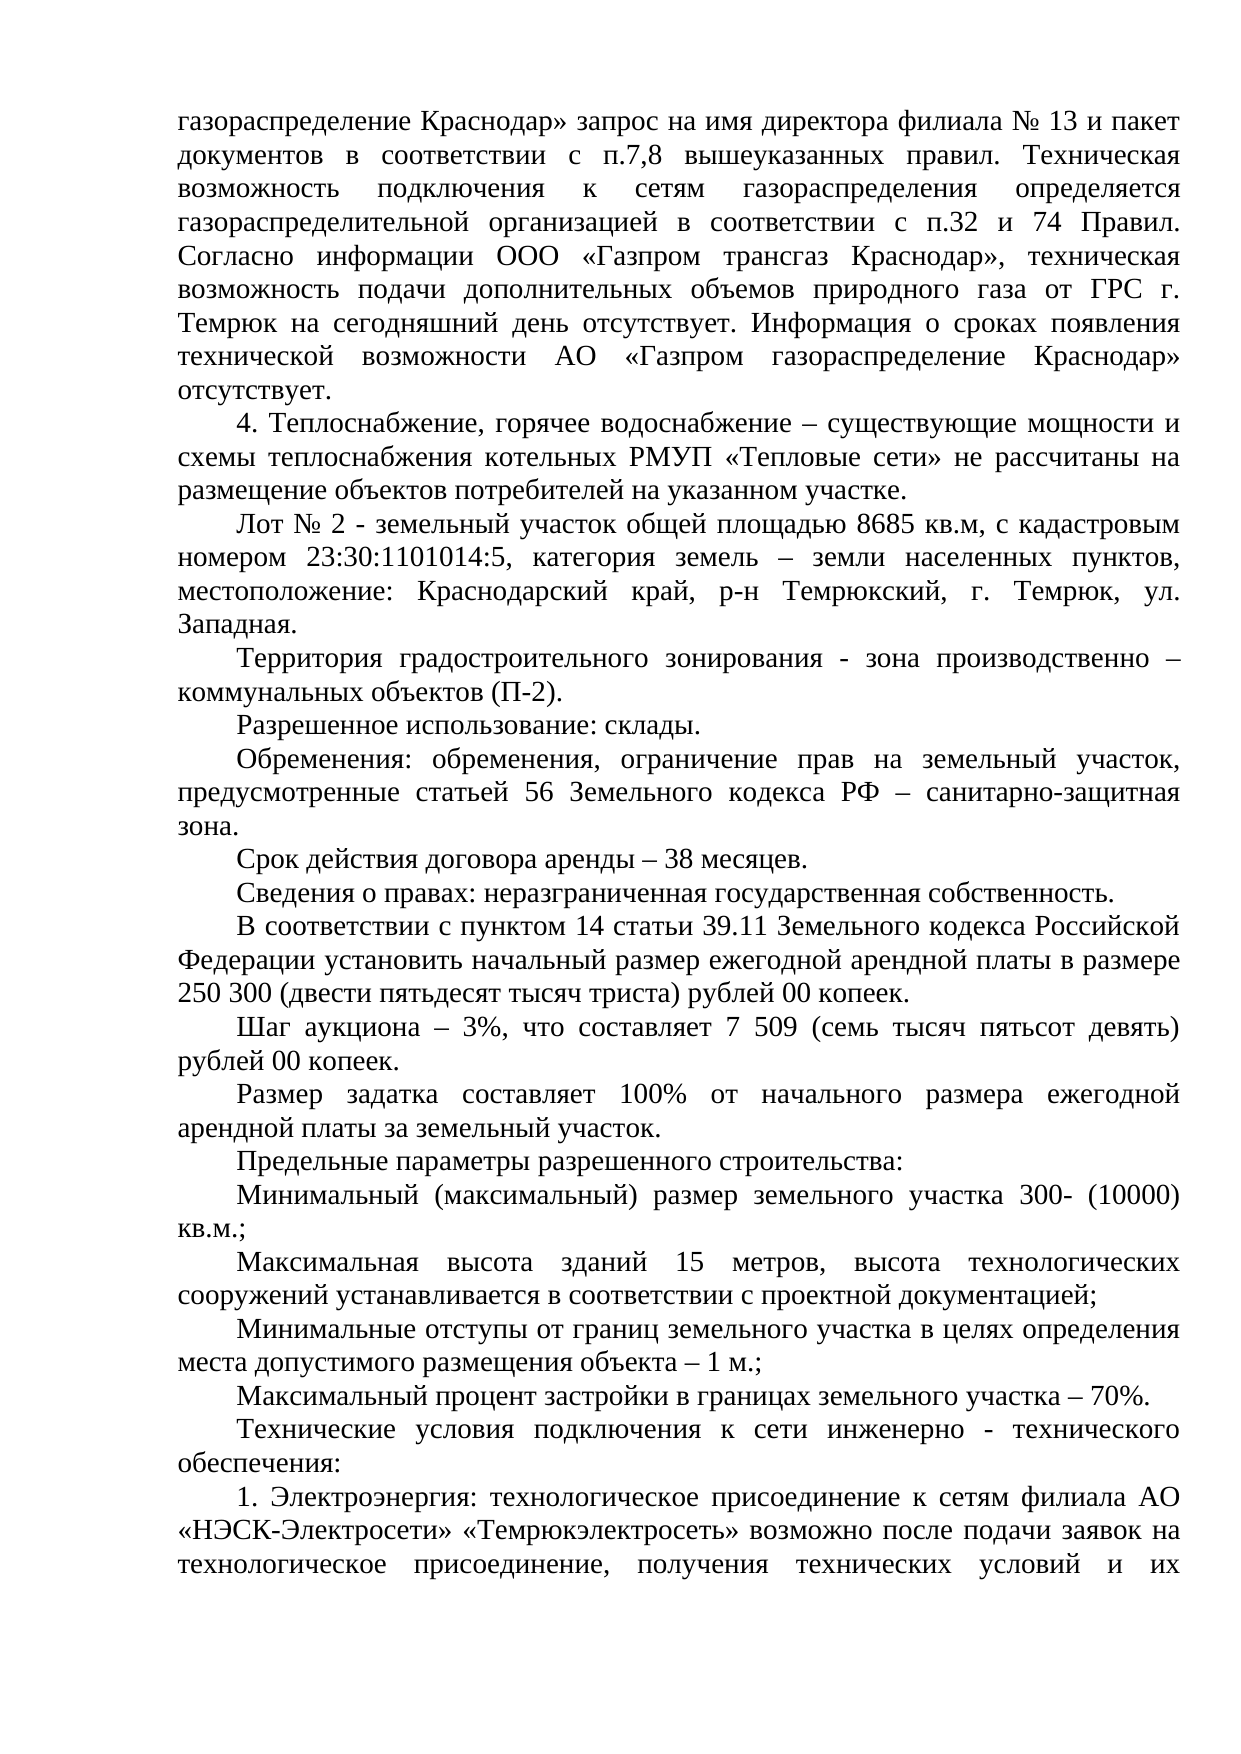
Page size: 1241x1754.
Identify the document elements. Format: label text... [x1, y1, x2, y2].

text Обременения: обременения, ограничение прав на земельный участок, предусмотренные статьей 56 Земельного кодекса РФ – санитарно-защитная зона. [177, 741, 1181, 841]
text Технические условия подключения к сети инженерно - технического обеспечения: [177, 1412, 1181, 1479]
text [177, 103, 1181, 405]
text Разрешенное использование: склады. [177, 707, 1181, 741]
text Максимальный процент застройки в границах земельного участка – 70%. [177, 1378, 1181, 1412]
text Сведения о правах: неразграниченная государственная собственность. [177, 875, 1181, 908]
text 4. Теплоснабжение, горячее водоснабжение – существующие мощности и схемы теплоснабжения котельных РМУП «Тепловые сети» не рассчитаны на размещение объектов потребителей на указанном участке. [177, 405, 1181, 506]
text В соответствии с пунктом 14 статьи 39.11 Земельного кодекса Российской Федерации установить начальный размер ежегодной арендной платы в размере 250 300 (двести пятьдесят тысяч триста) рублей 00 копеек. [177, 908, 1181, 1009]
text Шаг аукциона – 3%, что составляет 7 509 (семь тысяч пятьсот девять) рублей 00 копеек. [177, 1009, 1181, 1076]
text Срок действия договора аренды – 38 месяцев. [177, 841, 1181, 875]
text Минимальные отступы от границ земельного участка в целях определения места допустимого размещения объекта – 1 м.; [177, 1311, 1181, 1378]
text Максимальная высота зданий 15 метров, высота технологических сооружений устанавливается в соответствии с проектной документацией; [177, 1244, 1181, 1311]
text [177, 1479, 1181, 1579]
text Лот № 2 - земельный участок общей площадью 8685 кв.м, с кадастровым номером 23:30:1101014:5, категория земель – земли населенных пунктов, местоположение: Краснодарский край, р-н Темрюкский, г. Темрюк, ул. Западная. [177, 506, 1181, 640]
text Предельные параметры разрешенного строительства: [177, 1143, 1181, 1177]
text Размер задатка составляет 100% от начального размера ежегодной арендной платы за земельный участок. [177, 1076, 1181, 1143]
text Территория градостроительного зонирования - зона производственно – коммунальных объектов (П-2). [177, 640, 1181, 707]
text Минимальный (максимальный) размер земельного участка 300- (10000) кв.м.; [177, 1177, 1181, 1244]
